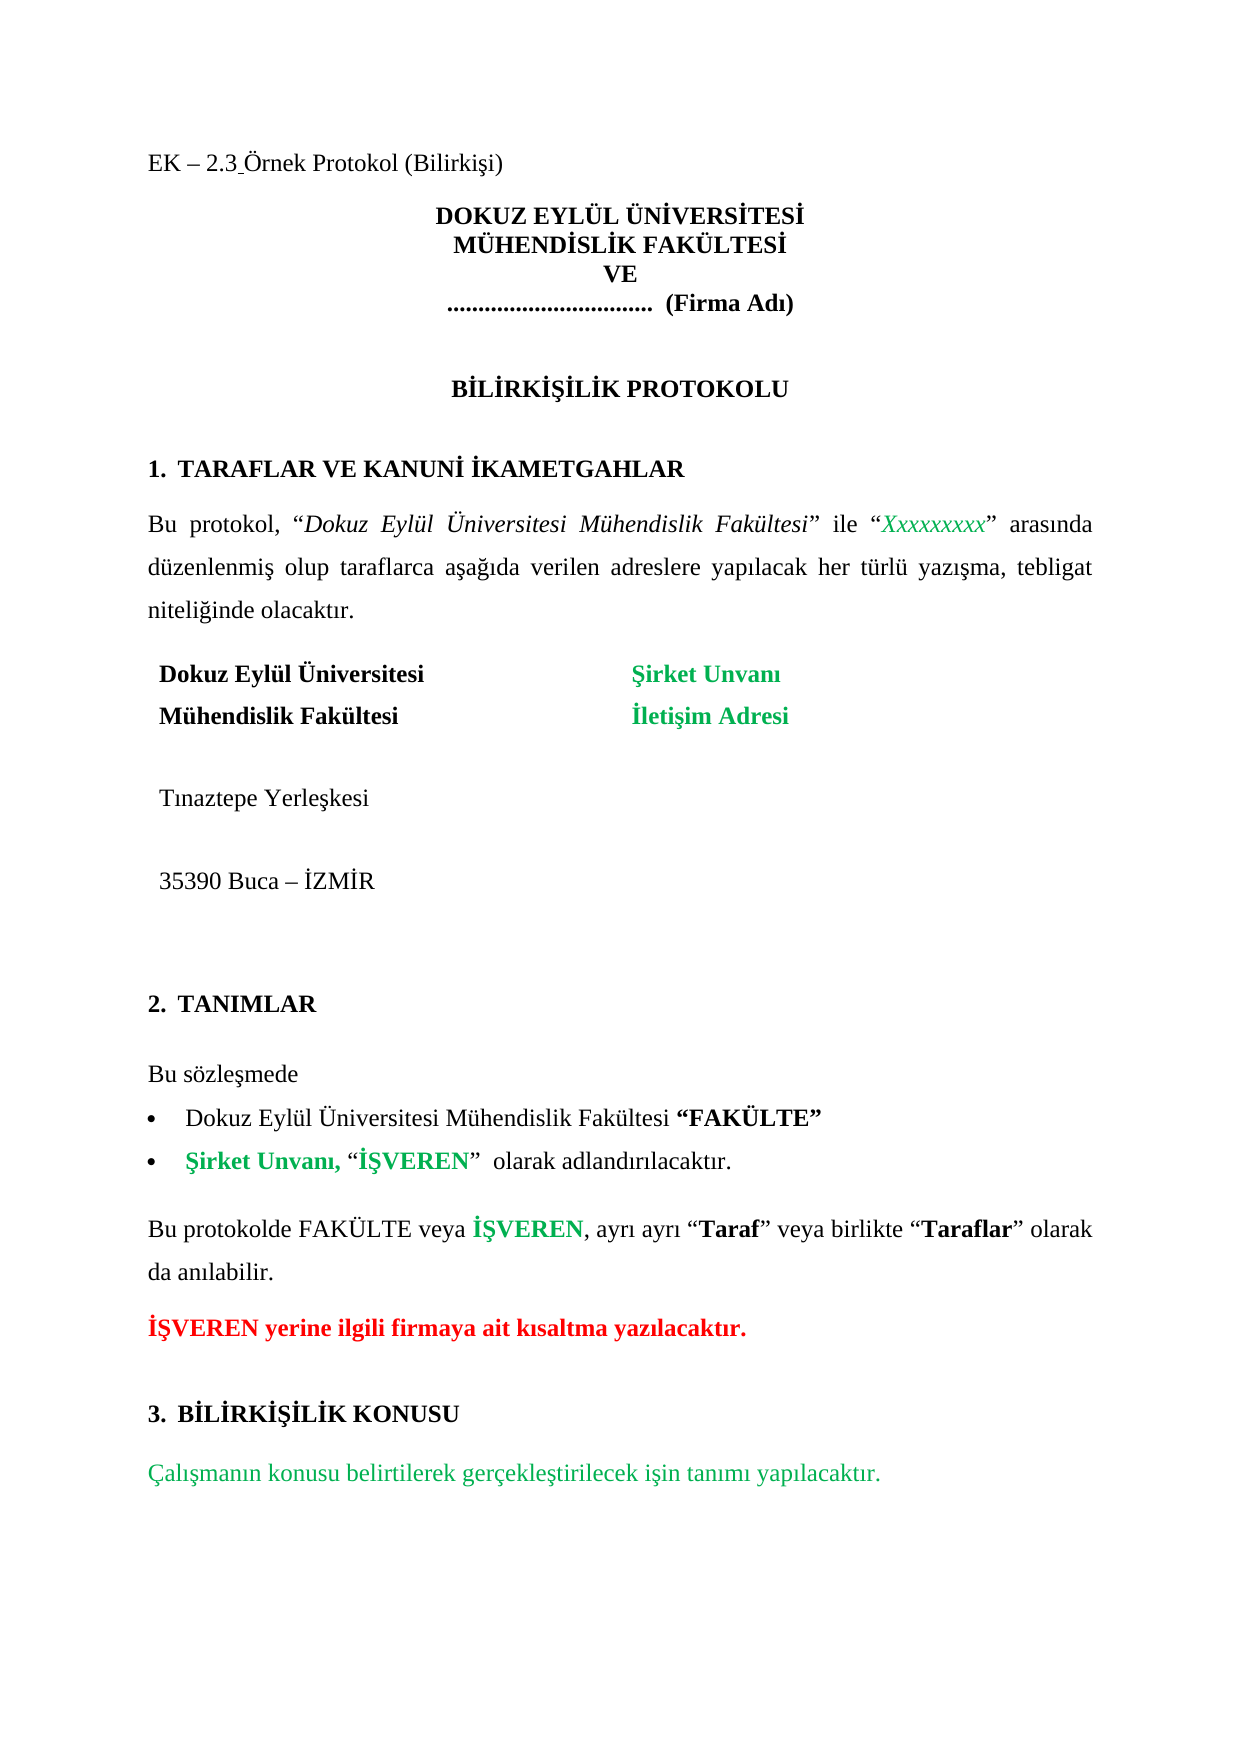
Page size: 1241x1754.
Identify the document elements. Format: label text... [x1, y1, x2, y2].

text DOKUZ EYLÜL ÜNİVERSİTESİ [148, 201, 1093, 230]
list TANIMLAR [148, 989, 1093, 1018]
text Çalışmanın konusu belirtilerek gerçekleştirilecek işin tanımı yapılacaktır. [146, 1456, 1095, 1487]
text EK – 2.3 Örnek Protokol (Bilirkişi) [148, 148, 1093, 176]
text İŞVEREN yerine ilgili firmaya ait kısaltma yazılacaktır. [148, 1313, 1093, 1341]
text Bu sözleşmede [148, 1059, 1130, 1088]
list Şirket Unvanı, “İŞVEREN” olarak adlandırılacaktır. [148, 1146, 1093, 1174]
text VE [148, 259, 1093, 288]
text Bu protokol, “Dokuz Eylül Üniversitesi Mühendislik Fakültesi” ile “Xxxxxxxxx” arasında düzenlenmiş olup taraflarca aşağıda verilen adreslere yapılacak her türlü yazışma, tebligat niteliğinde olacaktır. [148, 509, 1093, 624]
text BİLİRKİŞİLİK PROTOKOLU [148, 374, 1093, 403]
text MÜHENDİSLİK FAKÜLTESİ [148, 230, 1093, 259]
text Bu protokolde FAKÜLTE veya İŞVEREN, ayrı ayrı “Taraf” veya birlikte “Taraflar” olarak da anılabilir. [148, 1214, 1093, 1286]
list Dokuz Eylül Üniversitesi Mühendislik Fakültesi “FAKÜLTE” [148, 1103, 1093, 1131]
table_header Dokuz Eylül Üniversitesi Mühendislik Fakültesi Tınaztepe Yerleşkesi 35390 Buca – İZMİR [148, 660, 620, 948]
list BİLİRKİŞİLİK KONUSU [148, 1399, 1093, 1428]
text ................................. (Firma Adı) [148, 288, 1093, 316]
list TARAFLAR VE KANUNİ İKAMETGAHLAR [148, 454, 1093, 482]
table_header Şirket Unvanı İletişim Adresi [620, 660, 1093, 948]
